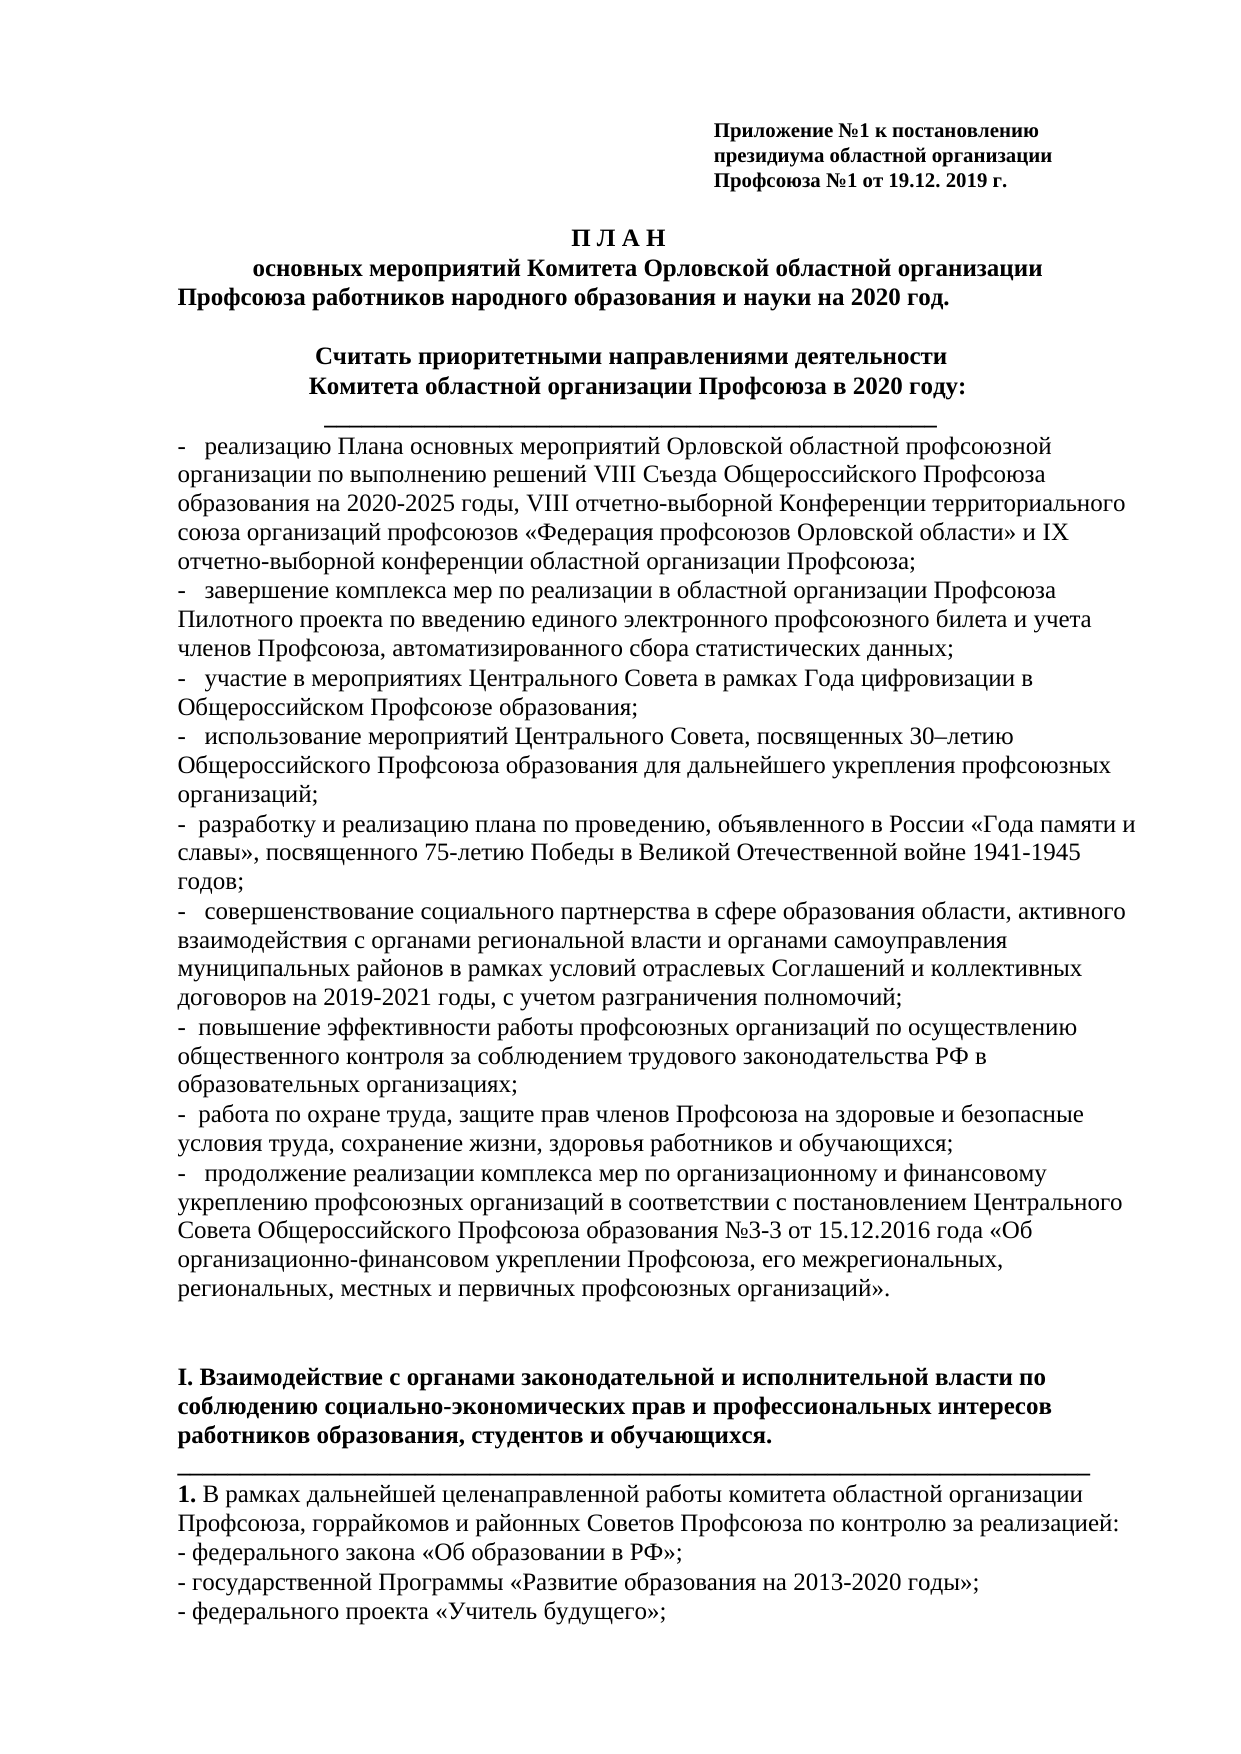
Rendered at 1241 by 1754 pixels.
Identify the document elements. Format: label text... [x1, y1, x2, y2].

text Приложение №1 к постановлению [177, 118, 1152, 142]
text - участие в мероприятиях Центрального Совета в рамках Года цифровизации в Общероссийском Профсоюзе образования; [177, 663, 1152, 720]
text Считать приоритетными направлениями деятельности [177, 341, 1152, 370]
text Профсоюза №1 от 19.12. 2019 г. [177, 168, 1152, 192]
text президиума областной организации [177, 143, 1152, 167]
text _________________________________________________ [177, 401, 1152, 430]
text - завершение комплекса мер по реализации в областной организации Профсоюза Пилотного проекта по введению единого электронного профсоюзного билета и учета членов Профсоюза, автоматизированного сбора статистических данных; [177, 576, 1152, 662]
text _________________________________________________________________________ [177, 1449, 1152, 1478]
text П Л А Н [177, 223, 1152, 252]
text Комитета областной организации Профсоюза в 2020 году: [177, 371, 1152, 400]
text - разработку и реализацию плана по проведению, объявленного в России «Года памяти и славы», посвященного 75-летию Победы в Великой Отечественной войне 1941-1945 годов; [177, 809, 1152, 895]
text - продолжение реализации комплекса мер по организационному и финансовому укреплению профсоюзных организаций в соответствии с постановлением Центрального Совета Общероссийского Профсоюза образования №3-3 от 15.12.2016 года «Об организационно-финансовом укреплении Профсоюза, его межрегиональных, региональных, местных и первичных профсоюзных организаций». [177, 1158, 1152, 1302]
text - федерального проекта «Учитель будущего»; [177, 1596, 1152, 1625]
text I. Взаимодействие с органами законодательной и исполнительной власти по соблюдению социально-экономических прав и профессиональных интересов работников образования, студентов и обучающихся. [177, 1362, 1152, 1448]
text - реализацию Плана основных мероприятий Орловской областной профсоюзной организации по выполнению решений VIII Съезда Общероссийского Профсоюза образования на 2020-2025 годы, VIII отчетно-выборной Конференции территориального союза организаций профсоюзов «Федерация профсоюзов Орловской области» и IX отчетно-выборной конференции областной организации Профсоюза; [177, 431, 1152, 574]
text - повышение эффективности работы профсоюзных организаций по осуществлению общественного контроля за соблюдением трудового законодательства РФ в образовательных организациях; [177, 1012, 1152, 1098]
text - государственной Программы «Развитие образования на 2013-2020 годы»; [177, 1567, 1152, 1595]
text основных мероприятий Комитета Орловской областной организации Профсоюза работников народного образования и науки на 2020 год. [177, 253, 1152, 311]
text - использование мероприятий Центрального Совета, посвященных 30–летию Общероссийского Профсоюза образования для дальнейшего укрепления профсоюзных организаций; [177, 721, 1152, 808]
text 1. В рамках дальнейшей целенаправленной работы комитета областной организации Профсоюза, горрайкомов и районных Советов Профсоюза по контролю за реализацией: - федерального закона «Об образовании в РФ»; [177, 1479, 1152, 1566]
text - совершенствование социального партнерства в сфере образования области, активного взаимодействия с органами региональной власти и органами самоуправления муниципальных районов в рамках условий отраслевых Соглашений и коллективных договоров на 2019-2021 годы, с учетом разграничения полномочий; [177, 896, 1152, 1011]
text - работа по охране труда, защите прав членов Профсоюза на здоровые и безопасные условия труда, сохранение жизни, здоровья работников и обучающихся; [177, 1099, 1152, 1157]
